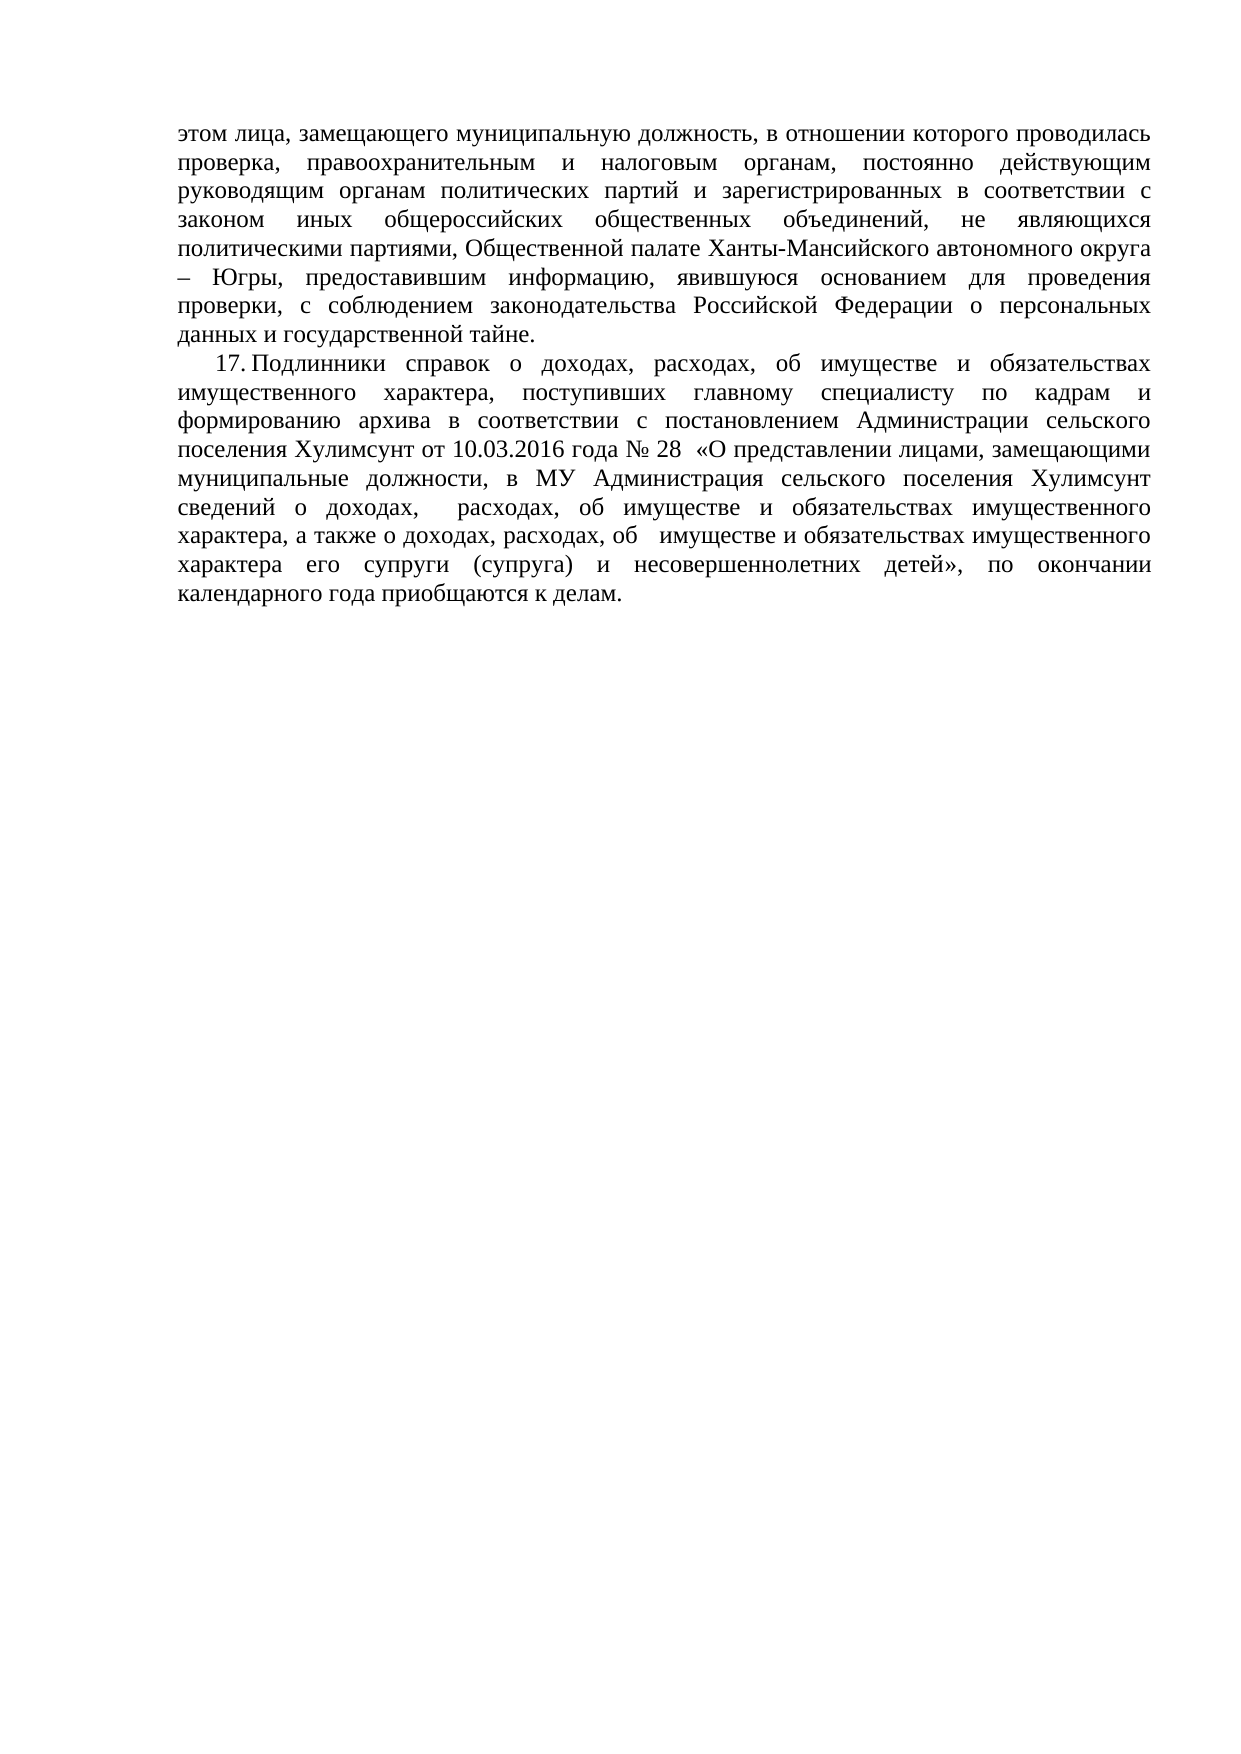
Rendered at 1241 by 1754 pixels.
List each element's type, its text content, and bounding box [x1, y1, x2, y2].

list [177, 118, 1152, 348]
list Подлинники справок о доходах, расходах, об имуществе и обязательствах имущественного характера, поступивших главному специалисту по кадрам и формированию архива в соответствии с постановлением Администрации сельского поселения Хулимсунт от 10.03.2016 года № 28 «О представлении лицами, замещающими муниципальные должности, в МУ Администрация сельского поселения Хулимсунт сведений о доходах, расходах, об имуществе и обязательствах имущественного характера, а также о доходах, расходах, об имуществе и обязательствах имущественного характера его супруги (супруга) и несовершеннолетних детей», по окончании календарного года приобщаются к делам. [177, 348, 1152, 607]
